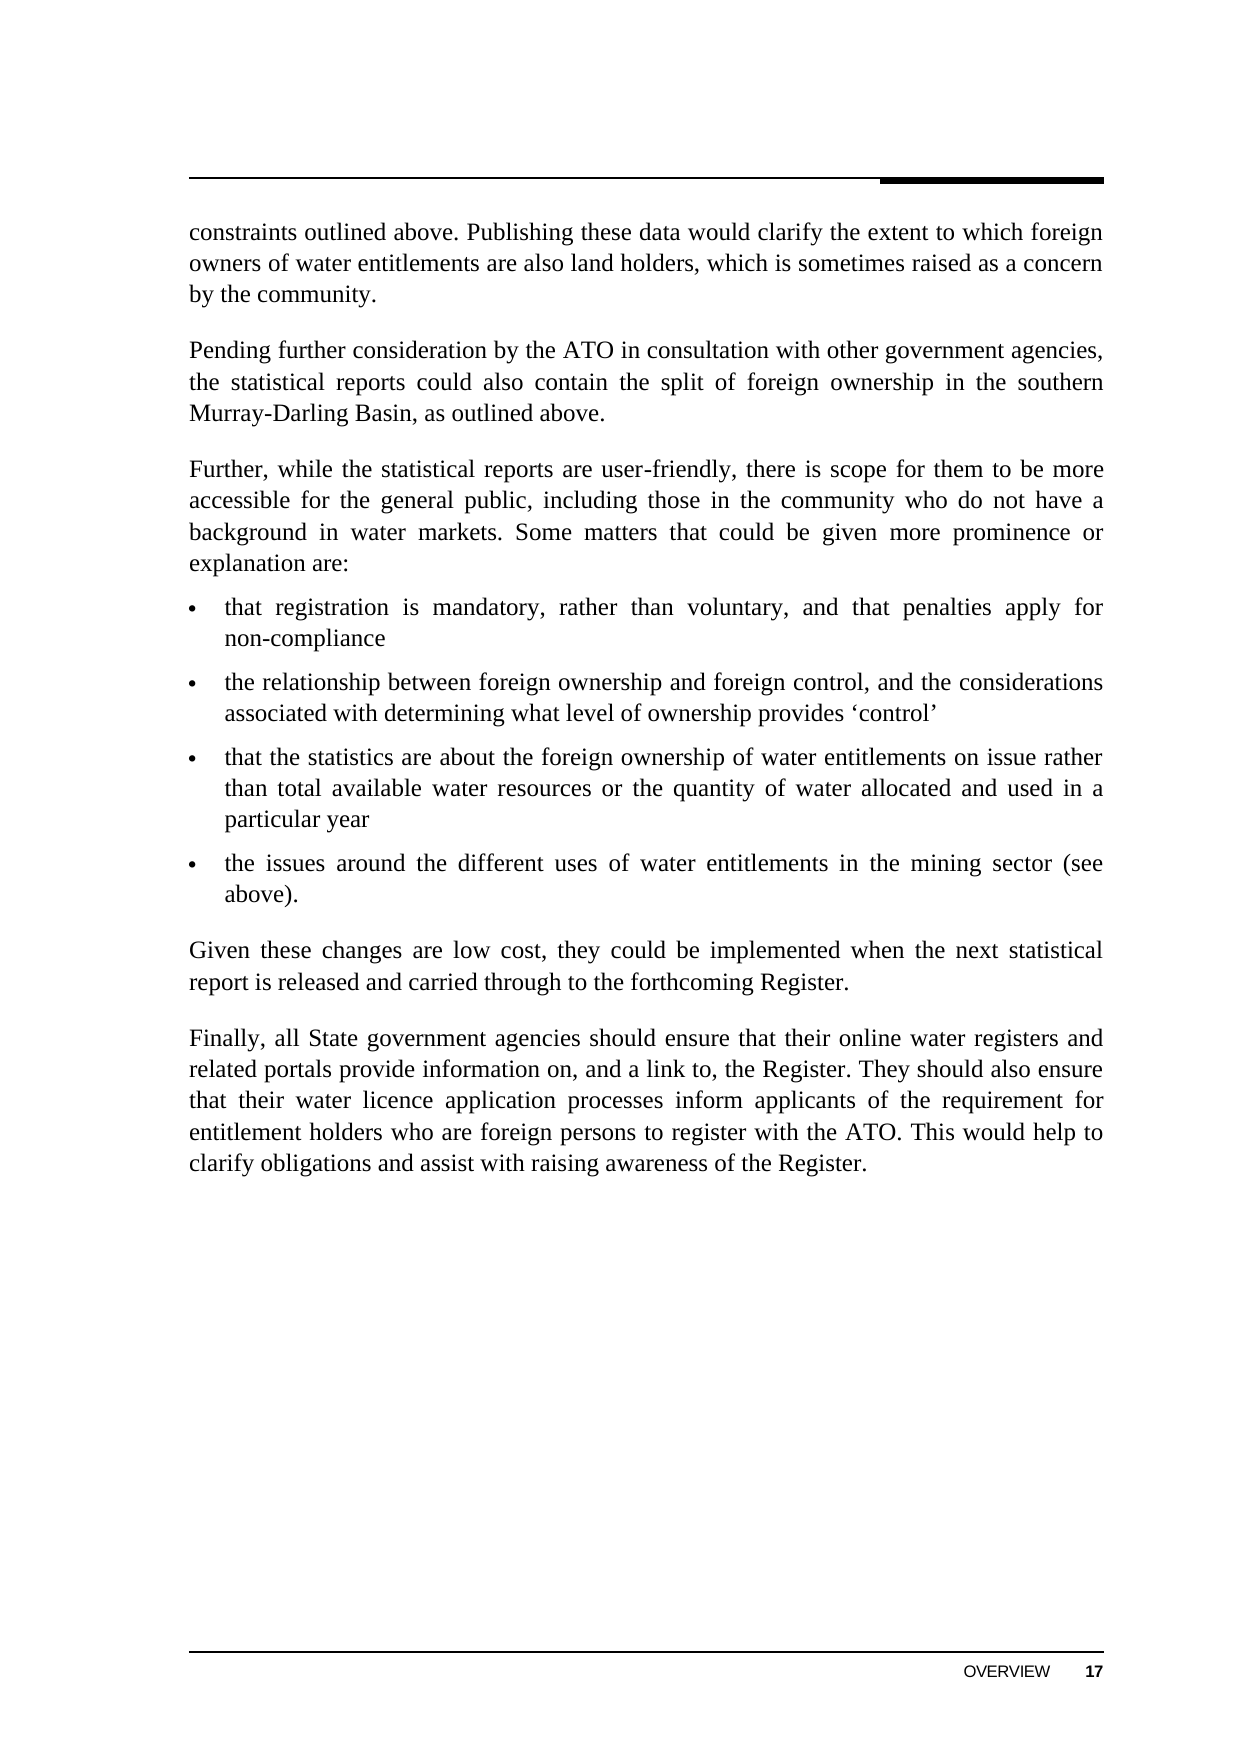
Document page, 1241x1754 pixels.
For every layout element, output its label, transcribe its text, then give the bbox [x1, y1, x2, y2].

text Given these changes are low cost, they could be implemented when the next statistical report is released and carried through to the forthcoming Register. [189, 933, 1104, 996]
list that the statistics are about the foreign ownership of water entitlements on issue rather than total available water resources or the quantity of water allocated and used in a particular year [189, 739, 1104, 833]
text Further, while the statistical reports are user-friendly, there is scope for them to be more accessible for the general public, including those in the community who do not have a background in water markets. Some matters that could be given more prominence or explanation are: [189, 452, 1104, 577]
list the issues around the different uses of water entitlements in the mining sector (see above). [189, 846, 1104, 908]
text Finally, all State government agencies should ensure that their online water registers and related portals provide information on, and a link to, the Register. They should also ensure that their water licence application processes inform applicants of the requirement for entitlement holders who are foreign persons to register with the ATO. This would help to clarify obligations and assist with raising awareness of the Register. [189, 1021, 1104, 1177]
list that registration is mandatory, rather than voluntary, and that penalties apply for non-compliance [189, 589, 1104, 652]
text Pending further consideration by the ATO in consultation with other government agencies, the statistical reports could also contain the split of foreign ownership in the southern Murray-Darling Basin, as outlined above. [189, 333, 1104, 427]
list the relationship between foreign ownership and foreign control, and the considerations associated with determining what level of ownership provides ‘control’ [189, 664, 1104, 727]
